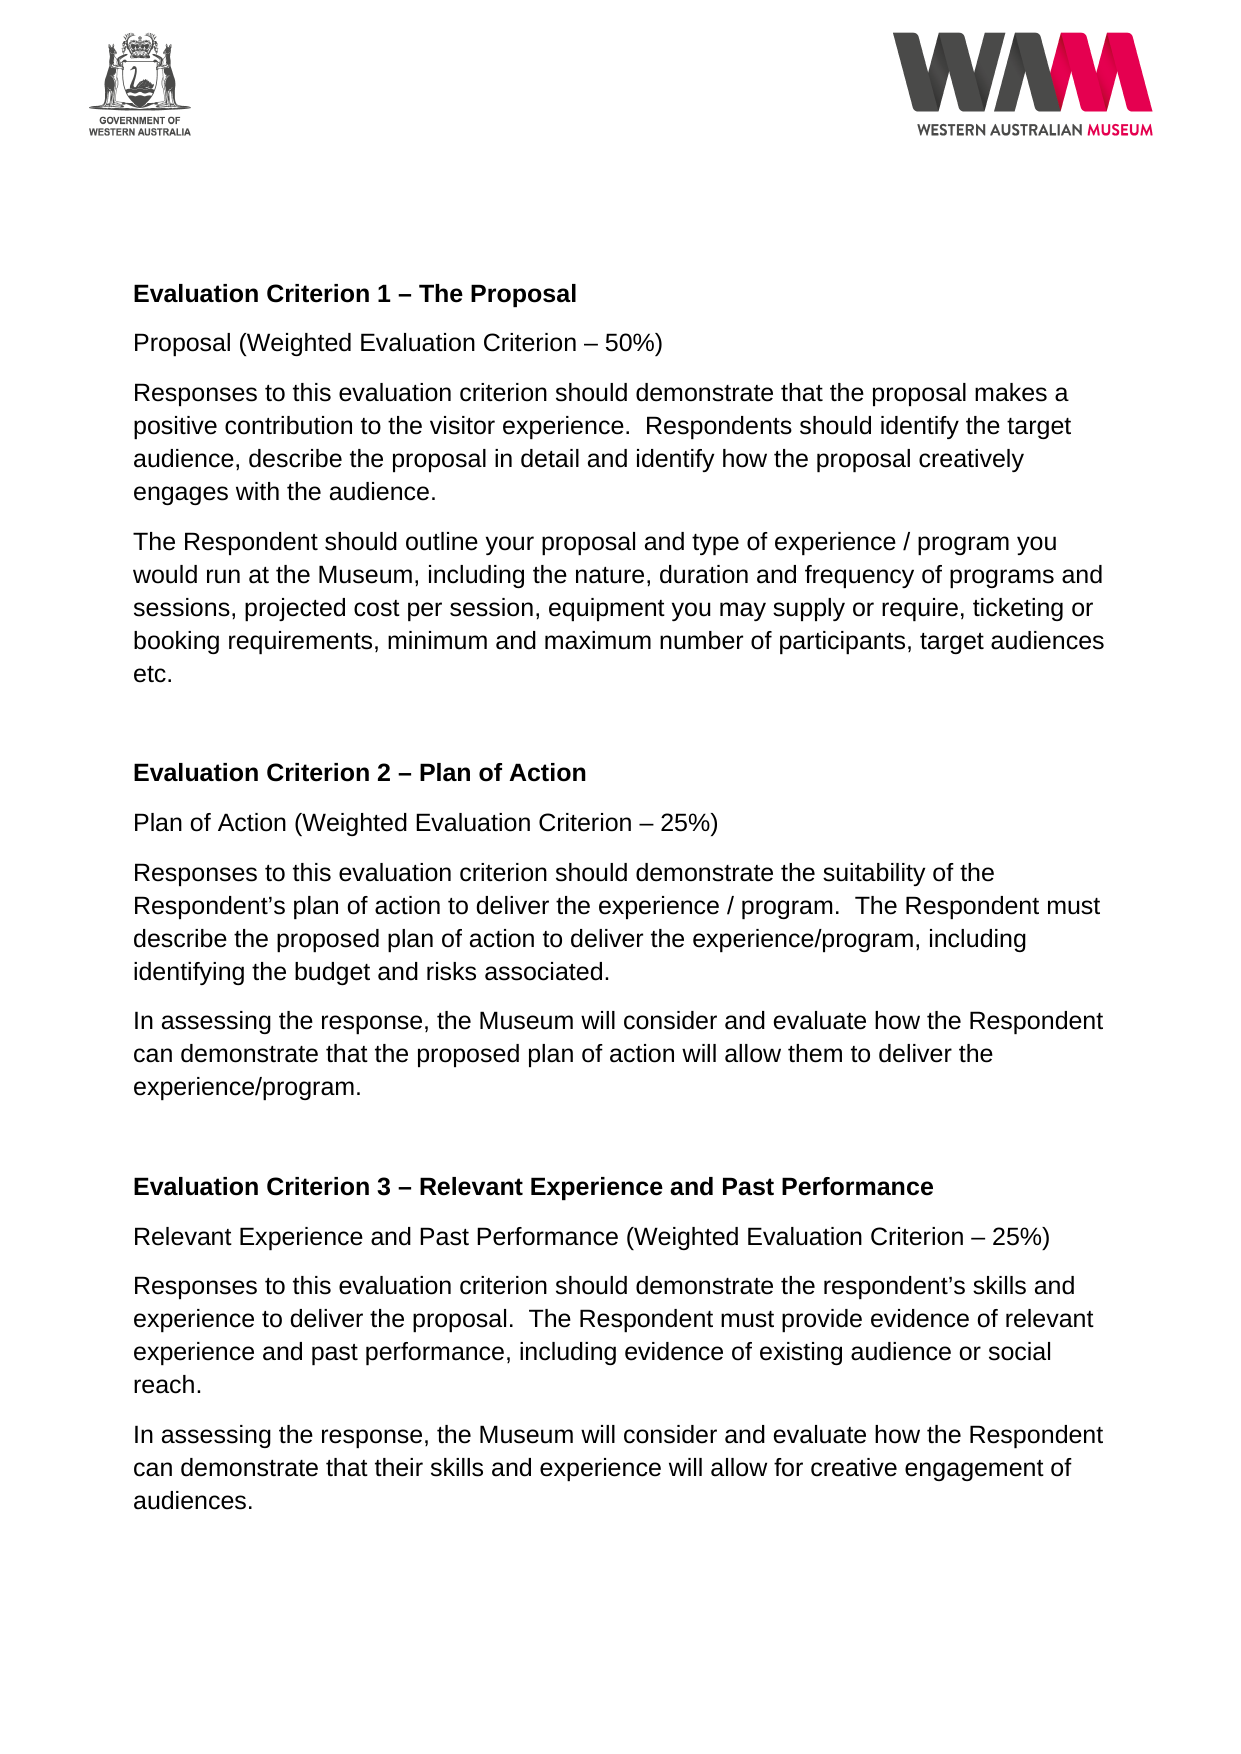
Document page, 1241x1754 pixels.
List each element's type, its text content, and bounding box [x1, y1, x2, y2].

text In assessing the response, the Museum will consider and evaluate how the Respondent can demonstrate that the proposed plan of action will allow them to deliver the experience/program. [133, 1006, 1107, 1101]
text In assessing the response, the Museum will consider and evaluate how the Respondent can demonstrate that their skills and experience will allow for creative engagement of audiences. [133, 1420, 1107, 1515]
text The Respondent should outline your proposal and type of experience / program you would run at the Museum, including the nature, duration and frequency of programs and sessions, projected cost per session, equipment you may supply or require, ticketing or booking requirements, minimum and maximum number of participants, target audiences etc. [133, 527, 1107, 688]
text Responses to this evaluation criterion should demonstrate the respondent’s skills and experience to deliver the proposal. The Respondent must provide evidence of relevant experience and past performance, including evidence of existing audience or social reach. [133, 1271, 1107, 1399]
text Evaluation Criterion 3 – Relevant Experience and Past Performance [133, 1172, 1107, 1201]
text Responses to this evaluation criterion should demonstrate the suitability of the Respondent’s plan of action to deliver the experience / program. The Respondent must describe the proposed plan of action to deliver the experience/program, including identifying the budget and risks associated. [133, 858, 1107, 985]
text Evaluation Criterion 1 – The Proposal [133, 279, 1107, 307]
text Plan of Action (Weighted Evaluation Criterion – 25%) [133, 808, 1107, 837]
text Proposal (Weighted Evaluation Criterion – 50%) [133, 328, 1107, 357]
picture [0, 0, 1241, 175]
text Responses to this evaluation criterion should demonstrate that the proposal makes a positive contribution to the visitor experience. Respondents should identify the target audience, describe the proposal in detail and identify how the proposal creatively engages with the audience. [133, 378, 1107, 506]
text Evaluation Criterion 2 – Plan of Action [133, 758, 1107, 787]
text Relevant Experience and Past Performance (Weighted Evaluation Criterion – 25%) [133, 1221, 1107, 1250]
